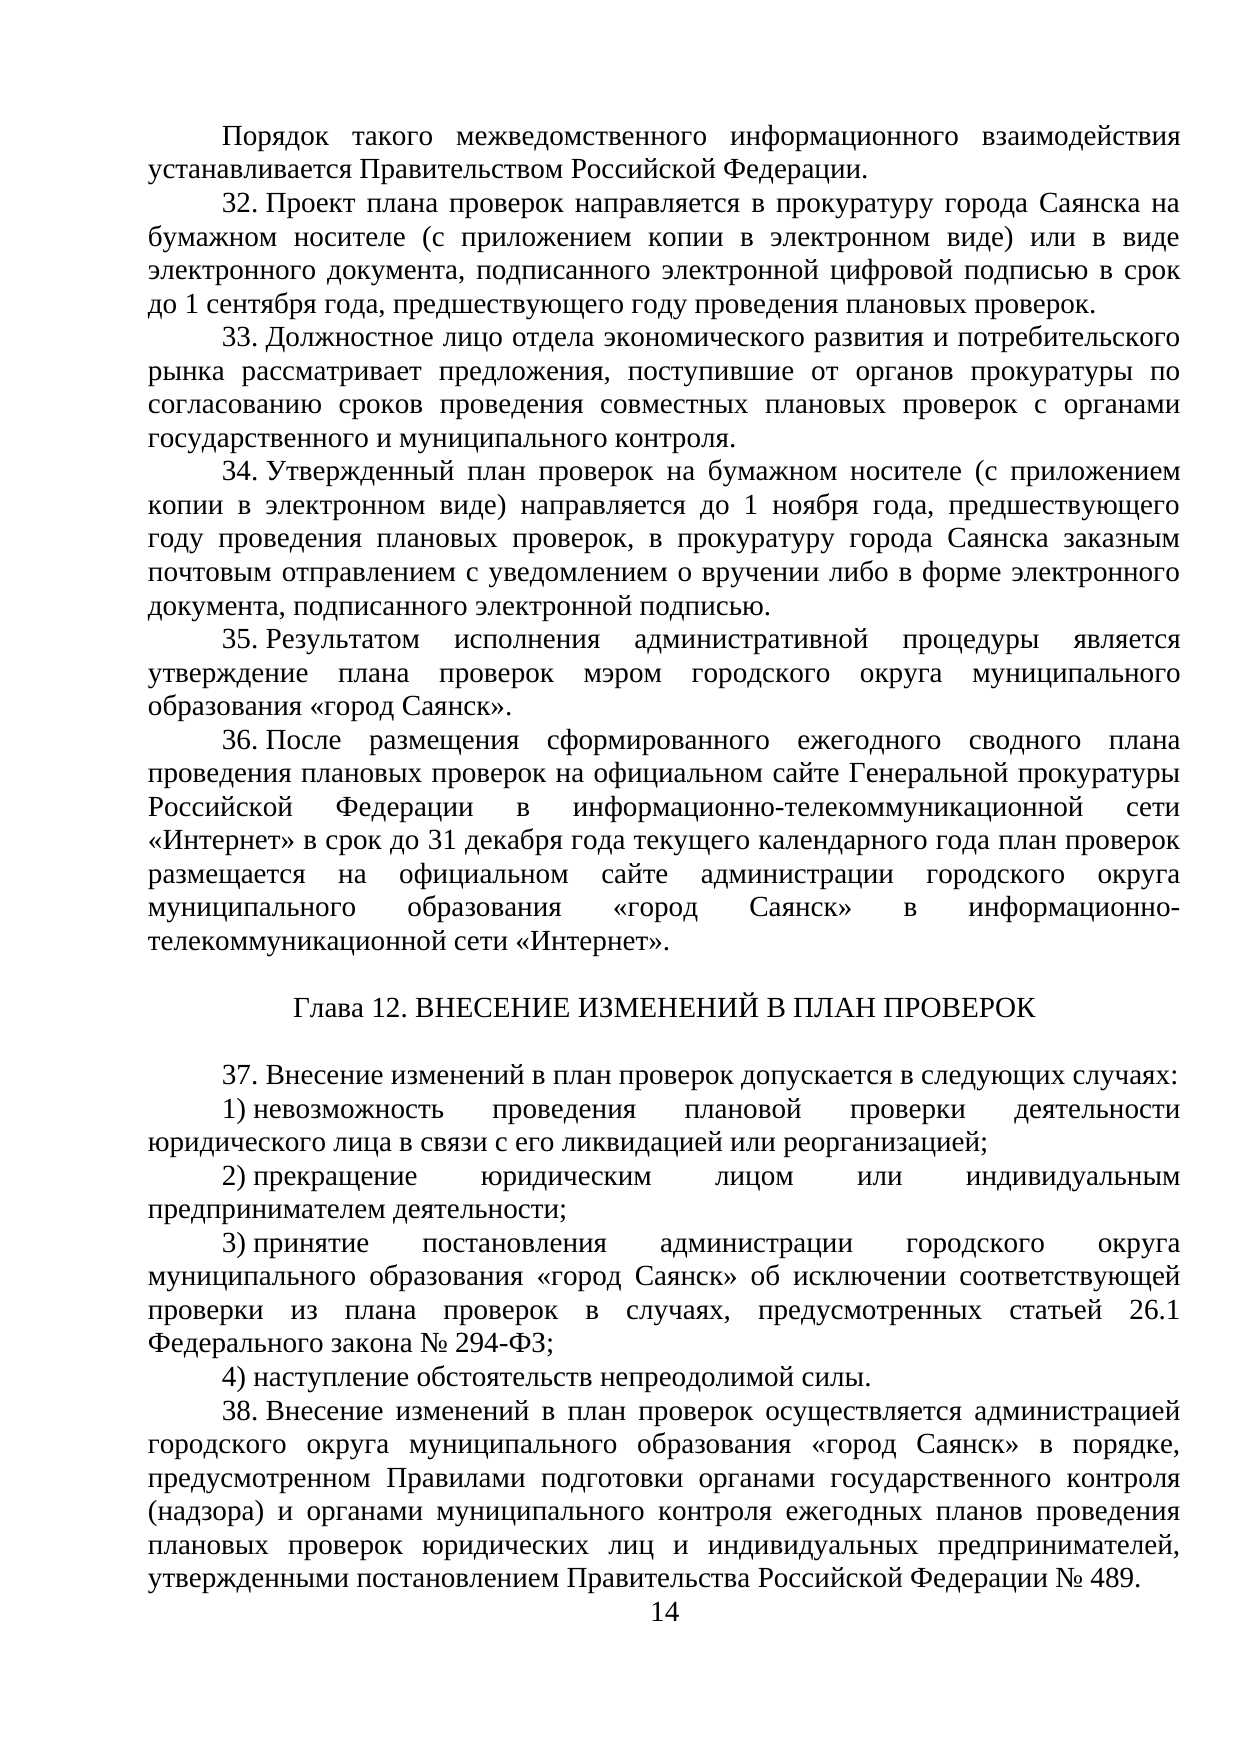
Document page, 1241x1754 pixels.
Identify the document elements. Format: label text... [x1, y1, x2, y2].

text 36. После размещения сформированного ежегодного сводного плана проведения плановых проверок на официальном сайте Генеральной прокуратуры Российской Федерации в информационно-телекоммуникационной сети «Интернет» в срок до 31 декабря года текущего календарного года план проверок размещается на официальном сайте администрации городского округа муниципального образования «город Саянск» в информационно-телекоммуникационной сети «Интернет». [148, 722, 1181, 957]
text Глава 12. ВНЕСЕНИЕ ИЗМЕНЕНИЙ В ПЛАН ПРОВЕРОК [148, 990, 1181, 1024]
text Порядок такого межведомственного информационного взаимодействия устанавливается Правительством Российской Федерации. [148, 118, 1181, 185]
text 4) наступление обстоятельств непреодолимой силы. [148, 1359, 1181, 1393]
text 38. Внесение изменений в план проверок осуществляется администрацией городского округа муниципального образования «город Саянск» в порядке, предусмотренном Правилами подготовки органами государственного контроля (надзора) и органами муниципального контроля ежегодных планов проведения плановых проверок юридических лиц и индивидуальных предпринимателей, утвержденными постановлением Правительства Российской Федерации № 489. [148, 1393, 1181, 1594]
text 37. Внесение изменений в план проверок допускается в следующих случаях: [148, 1057, 1181, 1091]
text 32. Проект плана проверок направляется в прокуратуру города Саянска на бумажном носителе (с приложением копии в электронном виде) или в виде электронного документа, подписанного электронной цифровой подписью в срок до 1 сентября года, предшествующего году проведения плановых проверок. [148, 185, 1181, 319]
text 34. Утвержденный план проверок на бумажном носителе (с приложением копии в электронном виде) направляется до 1 ноября года, предшествующего году проведения плановых проверок, в прокуратуру города Саянска заказным почтовым отправлением с уведомлением о вручении либо в форме электронного документа, подписанного электронной подписью. [148, 453, 1181, 621]
text 3) принятие постановления администрации городского округа муниципального образования «город Саянск» об исключении соответствующей проверки из плана проверок в случаях, предусмотренных статьей 26.1 Федерального закона № 294-ФЗ; [148, 1225, 1181, 1359]
text 14 [148, 1594, 1181, 1627]
text 35. Результатом исполнения административной процедуры является утверждение плана проверок мэром городского округа муниципального образования «город Саянск». [148, 621, 1181, 722]
text 2) прекращение юридическим лицом или индивидуальным предпринимателем деятельности; [148, 1158, 1181, 1225]
text 33. Должностное лицо отдела экономического развития и потребительского рынка рассматривает предложения, поступившие от органов прокуратуры по согласованию сроков проведения совместных плановых проверок с органами государственного и муниципального контроля. [148, 319, 1181, 453]
text 1) невозможность проведения плановой проверки деятельности юридического лица в связи с его ликвидацией или реорганизацией; [148, 1091, 1181, 1158]
